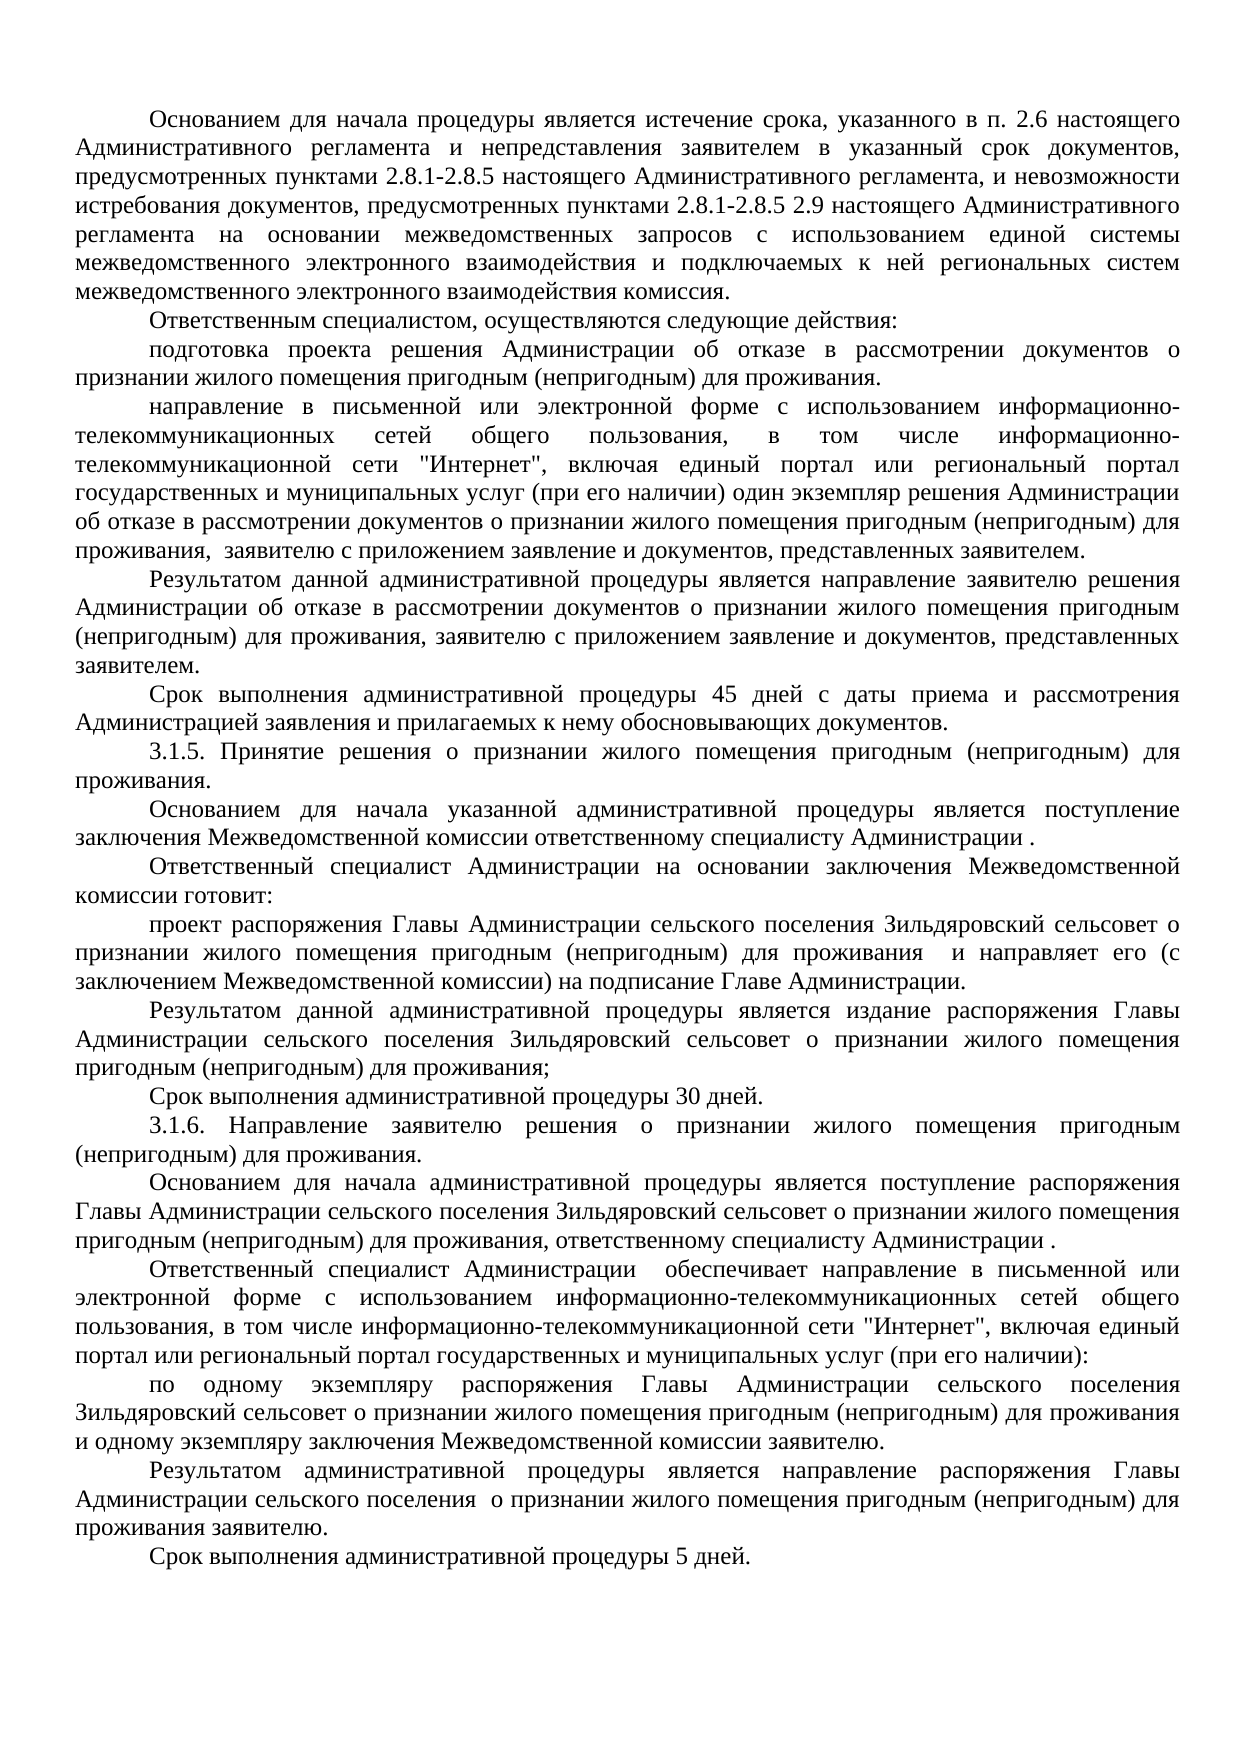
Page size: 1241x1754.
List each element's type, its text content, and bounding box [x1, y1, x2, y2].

text Ответственным специалистом, осуществляются следующие действия: [75, 305, 1181, 334]
text Срок выполнения административной процедуры 5 дней. [75, 1541, 1181, 1570]
text подготовка проекта решения Администрации об отказе в рассмотрении документов о признании жилого помещения пригодным (непригодным) для проживания. [75, 334, 1181, 391]
text Срок выполнения административной процедуры 45 дней с даты приема и рассмотрения Администрацией заявления и прилагаемых к нему обосновывающих документов. [75, 679, 1181, 736]
text Срок выполнения административной процедуры 30 дней. [75, 1081, 1181, 1110]
text Основанием для начала указанной административной процедуры является поступление заключения Межведомственной комиссии ответственному специалисту Администрации . [75, 794, 1181, 851]
text по одному экземпляру распоряжения Главы Администрации сельского поселения Зильдяровский сельсовет о признании жилого помещения пригодным (непригодным) для проживания и одному экземпляру заключения Межведомственной комиссии заявителю. [75, 1369, 1181, 1455]
text 3.1.6. Направление заявителю решения о признании жилого помещения пригодным (непригодным) для проживания. [75, 1110, 1181, 1167]
text Ответственный специалист Администрации обеспечивает направление в письменной или электронной форме с использованием информационно-телекоммуникационных сетей общего пользования, в том числе информационно-телекоммуникационной сети "Интернет", включая единый портал или региональный портал государственных и муниципальных услуг (при его наличии): [75, 1254, 1181, 1369]
text Результатом административной процедуры является направление распоряжения Главы Администрации сельского поселения о признании жилого помещения пригодным (непригодным) для проживания заявителю. [75, 1455, 1181, 1541]
text Результатом данной административной процедуры является издание распоряжения Главы Администрации сельского поселения Зильдяровский сельсовет о признании жилого помещения пригодным (непригодным) для проживания; [75, 995, 1181, 1081]
text Основанием для начала процедуры является истечение срока, указанного в п. 2.6 настоящего Административного регламента и непредставления заявителем в указанный срок документов, предусмотренных пунктами 2.8.1-2.8.5 настоящего Административного регламента, и невозможности истребования документов, предусмотренных пунктами 2.8.1-2.8.5 2.9 настоящего Административного регламента на основании межведомственных запросов с использованием единой системы межведомственного электронного взаимодействия и подключаемых к ней региональных систем межведомственного электронного взаимодействия комиссия. [75, 104, 1181, 305]
text направление в письменной или электронной форме с использованием информационно-телекоммуникационных сетей общего пользования, в том числе информационно-телекоммуникационной сети "Интернет", включая единый портал или региональный портал государственных и муниципальных услуг (при его наличии) один экземпляр решения Администрации об отказе в рассмотрении документов о признании жилого помещения пригодным (непригодным) для проживания, заявителю с приложением заявление и документов, представленных заявителем. [75, 391, 1181, 564]
text Ответственный специалист Администрации на основании заключения Межведомственной комиссии готовит: [75, 851, 1181, 909]
text Результатом данной административной процедуры является направление заявителю решения Администрации об отказе в рассмотрении документов о признании жилого помещения пригодным (непригодным) для проживания, заявителю с приложением заявление и документов, представленных заявителем. [75, 564, 1181, 679]
text 3.1.5. Принятие решения о признании жилого помещения пригодным (непригодным) для проживания. [75, 736, 1181, 794]
text проект распоряжения Главы Администрации сельского поселения Зильдяровский сельсовет о признании жилого помещения пригодным (непригодным) для проживания и направляет его (с заключением Межведомственной комиссии) на подписание Главе Администрации. [75, 909, 1181, 995]
text Основанием для начала административной процедуры является поступление распоряжения Главы Администрации сельского поселения Зильдяровский сельсовет о признании жилого помещения пригодным (непригодным) для проживания, ответственному специалисту Администрации . [75, 1167, 1181, 1254]
